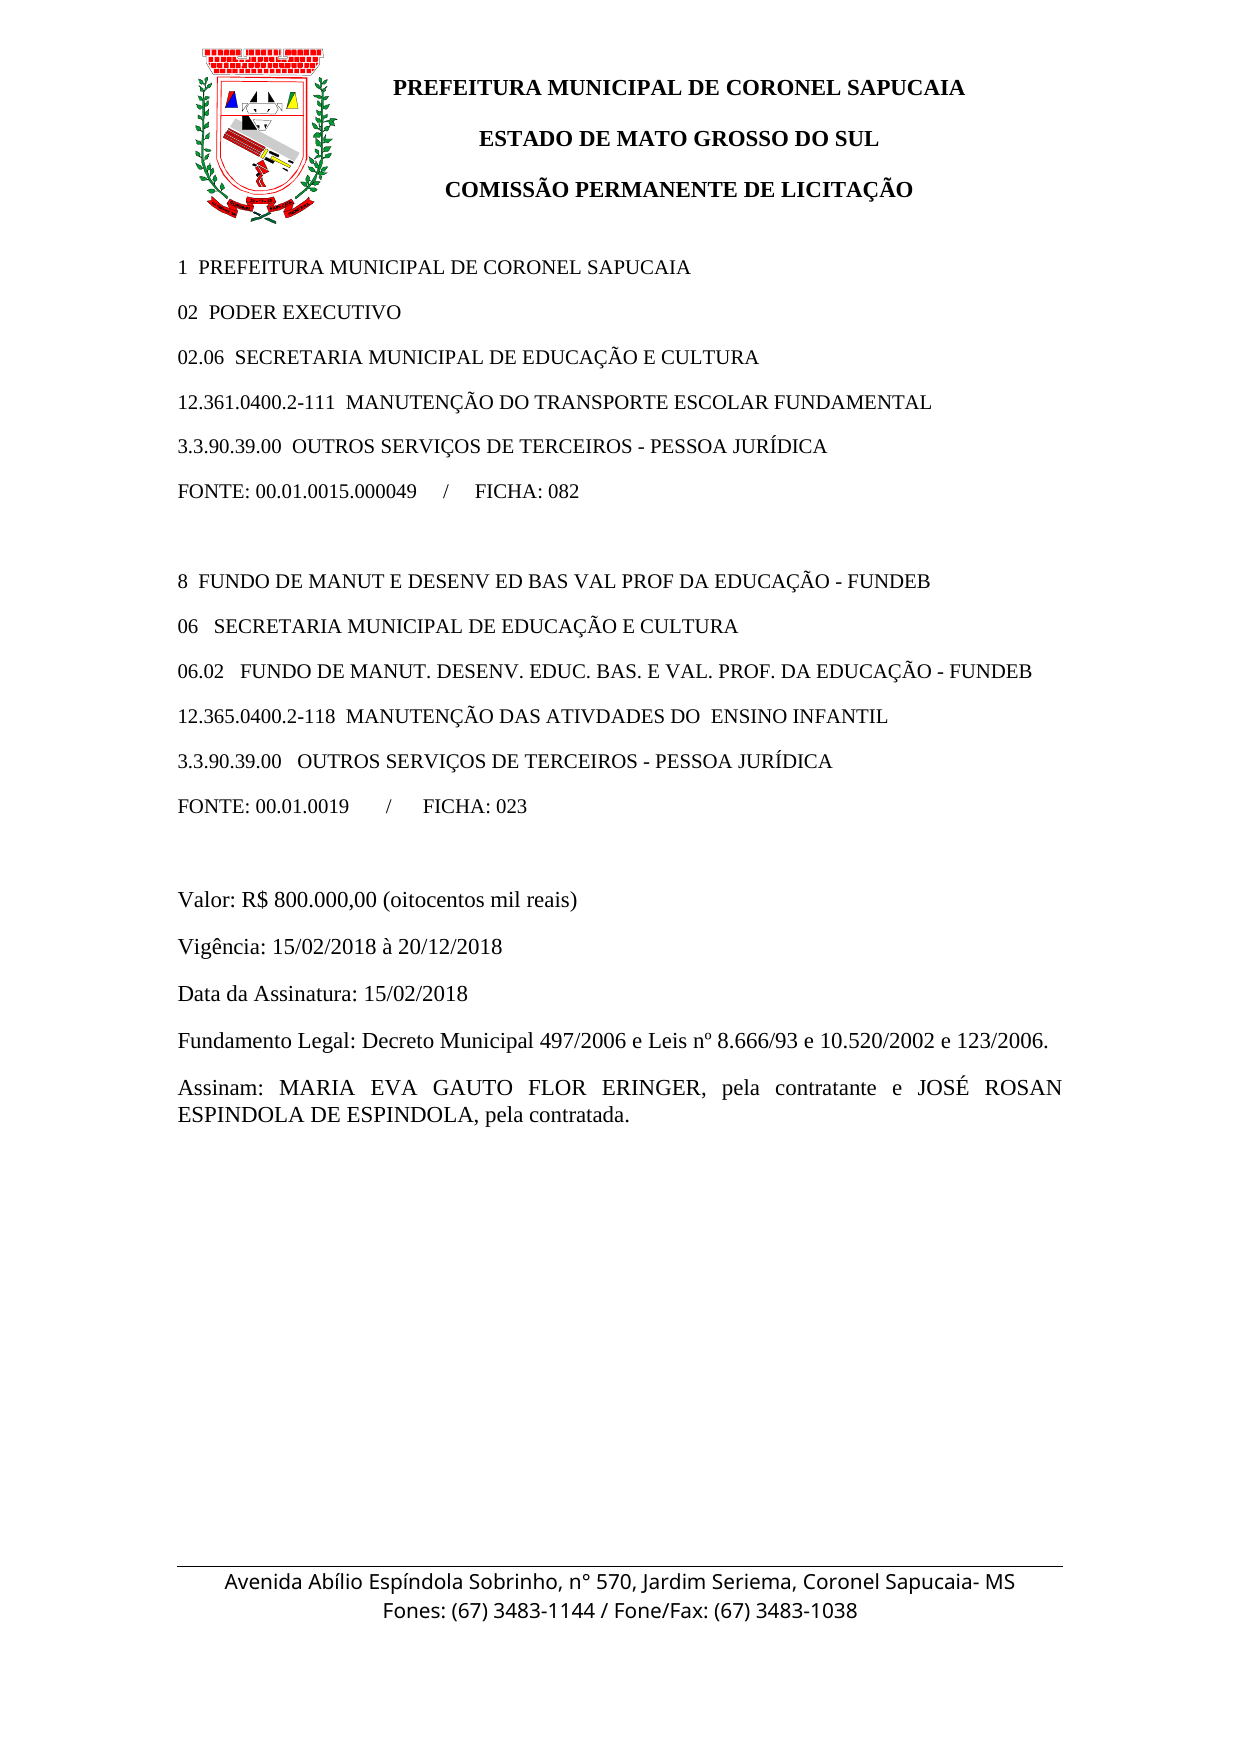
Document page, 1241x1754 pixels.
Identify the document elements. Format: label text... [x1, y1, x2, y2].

text 02.06 SECRETARIA MUNICIPAL DE EDUCAÇÃO E CULTURA [177, 345, 1063, 369]
text FONTE: 00.01.0015.000049 / FICHA: 082 [177, 479, 1063, 503]
text Valor: R$ 800.000,00 (oitocentos mil reais) [177, 886, 1063, 912]
text Vigência: 15/02/2018 à 20/12/2018 [177, 933, 1063, 959]
text 02 PODER EXECUTIVO [177, 300, 1063, 324]
text Fundamento Legal: Decreto Municipal 497/2006 e Leis nº 8.666/93 e 10.520/2002 e 123/2006. [177, 1027, 1063, 1054]
text 8 FUNDO DE MANUT E DESENV ED BAS VAL PROF DA EDUCAÇÃO - FUNDEB [177, 569, 1063, 593]
text 3.3.90.39.00 OUTROS SERVIÇOS DE TERCEIROS - PESSOA JURÍDICA [177, 749, 1063, 773]
text Assinam: MARIA EVA GAUTO FLOR ERINGER, pela contratante e JOSÉ ROSAN ESPINDOLA DE ESPINDOLA, pela contratada. [177, 1074, 1063, 1127]
text 06.02 FUNDO DE MANUT. DESENV. EDUC. BAS. E VAL. PROF. DA EDUCAÇÃO - FUNDEB [177, 659, 1063, 683]
text 12.365.0400.2-118 MANUTENÇÃO DAS ATIVDADES DO ENSINO INFANTIL [177, 704, 1063, 728]
text 3.3.90.39.00 OUTROS SERVIÇOS DE TERCEIROS - PESSOA JURÍDICA [177, 434, 1063, 458]
text 1 PREFEITURA MUNICIPAL DE CORONEL SAPUCAIA [177, 255, 1063, 279]
text FONTE: 00.01.0019 / FICHA: 023 [177, 794, 1063, 818]
text 12.361.0400.2-111 MANUTENÇÃO DO TRANSPORTE ESCOLAR FUNDAMENTAL [177, 389, 1063, 414]
text 06 SECRETARIA MUNICIPAL DE EDUCAÇÃO E CULTURA [177, 614, 1063, 638]
text Data da Assinatura: 15/02/2018 [177, 980, 1063, 1006]
